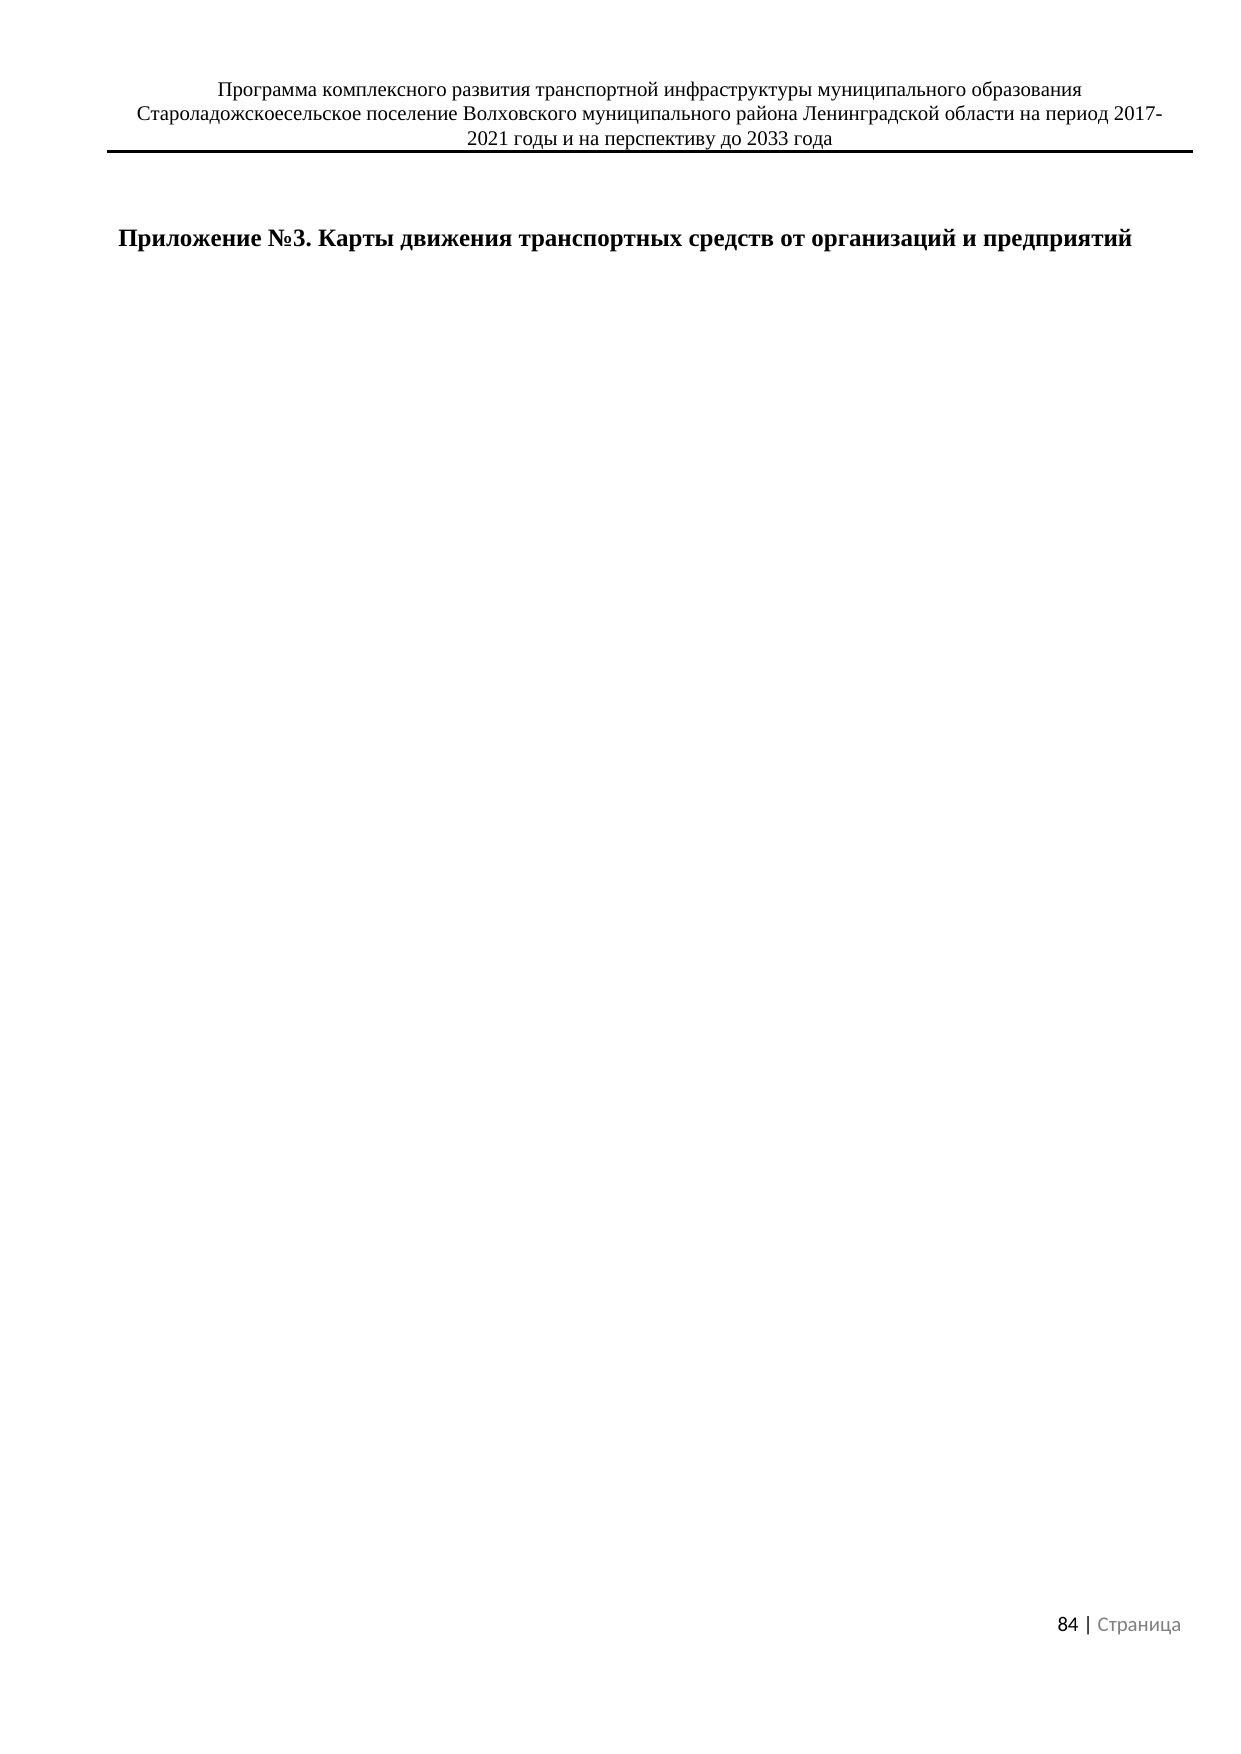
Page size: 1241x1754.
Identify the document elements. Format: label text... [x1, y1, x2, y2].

text Приложение №3. Карты движения транспортных средств от организаций и предприятий [118, 223, 1181, 254]
